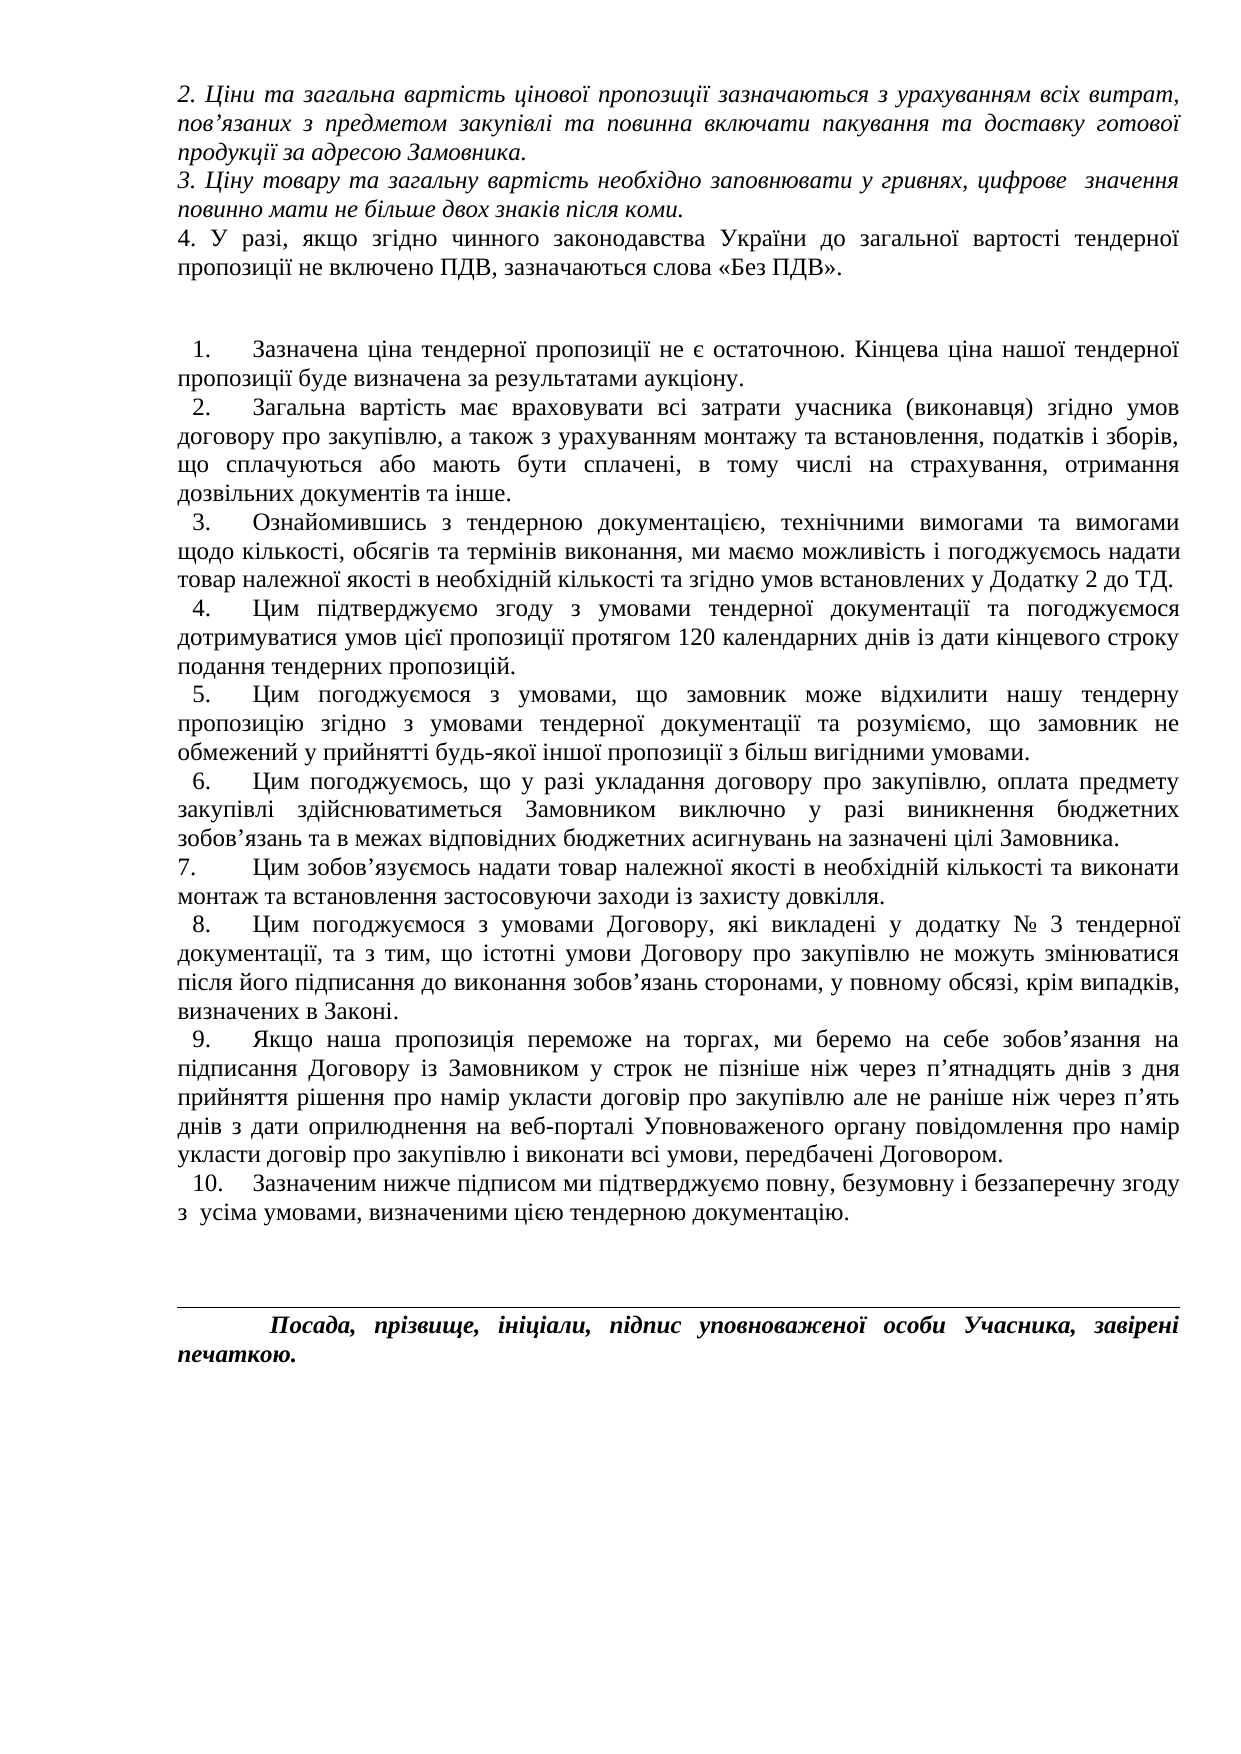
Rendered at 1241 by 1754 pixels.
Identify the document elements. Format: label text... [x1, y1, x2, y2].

text Посада, прізвище, ініціали, підпис уповноваженої особи Учасника, завірені печаткою. [177, 1308, 1180, 1364]
list Цим зобов’язуємось надати товар належної якості в необхідній кількості та виконати монтаж та встановлення застосовуючи заходи із захисту довкілля. [177, 852, 1181, 909]
text 3. Ціну товару та загальну вартість необхідно заповнювати у гривнях, цифрове значення повинно мати не більше двох знаків після коми. [177, 165, 1181, 223]
text 2. Ціни та загальна вартість цінової пропозиції зазначаються з урахуванням всіх витрат, пов’язаних з предметом закупівлі та повинна включати пакування та доставку готової продукції за адресою Замовника. [177, 79, 1181, 165]
list Зазначена ціна тендерної пропозиції не є остаточною. Кінцева ціна нашої тендерної пропозиції буде визначена за результатами аукціону. [177, 334, 1181, 392]
list Цим погоджуємося з умовами Договору, які викладені у додатку № 3 тендерної документації, та з тим, що істотні умови Договору про закупівлю не можуть змінюватися після його підписання до виконання зобов’язань сторонами, у повному обсязі, крім випадків, визначених в Законі. [177, 909, 1181, 1024]
text 4. У разі, якщо згідно чинного законодавства України до загальної вартості тендерної пропозиції не включено ПДВ, зазначаються слова «Без ПДВ». [177, 223, 1181, 280]
list Цим підтверджуємо згоду з умовами тендерної документації та погоджуємося дотримуватися умов цієї пропозиції протягом 120 календарних днів із дати кінцевого строку подання тендерних пропозицій. [177, 593, 1181, 679]
list Загальна вартість має враховувати всі затрати учасника (виконавця) згідно умов договору про закупівлю, а також з урахуванням монтажу та встановлення, податків і зборів, що сплачуються або мають бути сплачені, в тому числі на страхування, отримання дозвільних документів та інше. [177, 392, 1181, 507]
list Цим погоджуємось, що у разі укладання договору про закупівлю, оплата предмету закупівлі здійснюватиметься Замовником виключно у разі виникнення бюджетних зобов’язань та в межах відповідних бюджетних асигнувань на зазначені цілі Замовника. [177, 766, 1181, 852]
list Цим погоджуємося з умовами, що замовник може відхилити нашу тендерну пропозицію згідно з умовами тендерної документації та розуміємо, що замовник не обмежений у прийнятті будь-якої іншої пропозиції з більш вигідними умовами. [177, 679, 1181, 766]
list Якщо наша пропозиція переможе на торгах, ми беремо на себе зобов’язання на підписання Договору із Замовником у строк не пізніше ніж через п’ятнадцять днів з дня прийняття рішення про намір укласти договір про закупівлю але не раніше ніж через п’ять днів з дати оприлюднення на веб-порталі Уповноваженого органу повідомлення про намір укласти договір про закупівлю і виконати всі умови, передбачені Договором. [177, 1024, 1181, 1168]
list Ознайомившись з тендерною документацією, технічними вимогами та вимогами щодо кількості, обсягів та термінів виконання, ми маємо можливість і погоджуємось надати товар належної якості в необхідній кількості та згідно умов встановлених у Додатку 2 до ТД. [177, 507, 1181, 593]
list Зазначеним нижче підписом ми підтверджуємо повну, безумовну і беззаперечну згоду з усіма умовами, визначеними цією тендерною документацію. [177, 1168, 1181, 1226]
